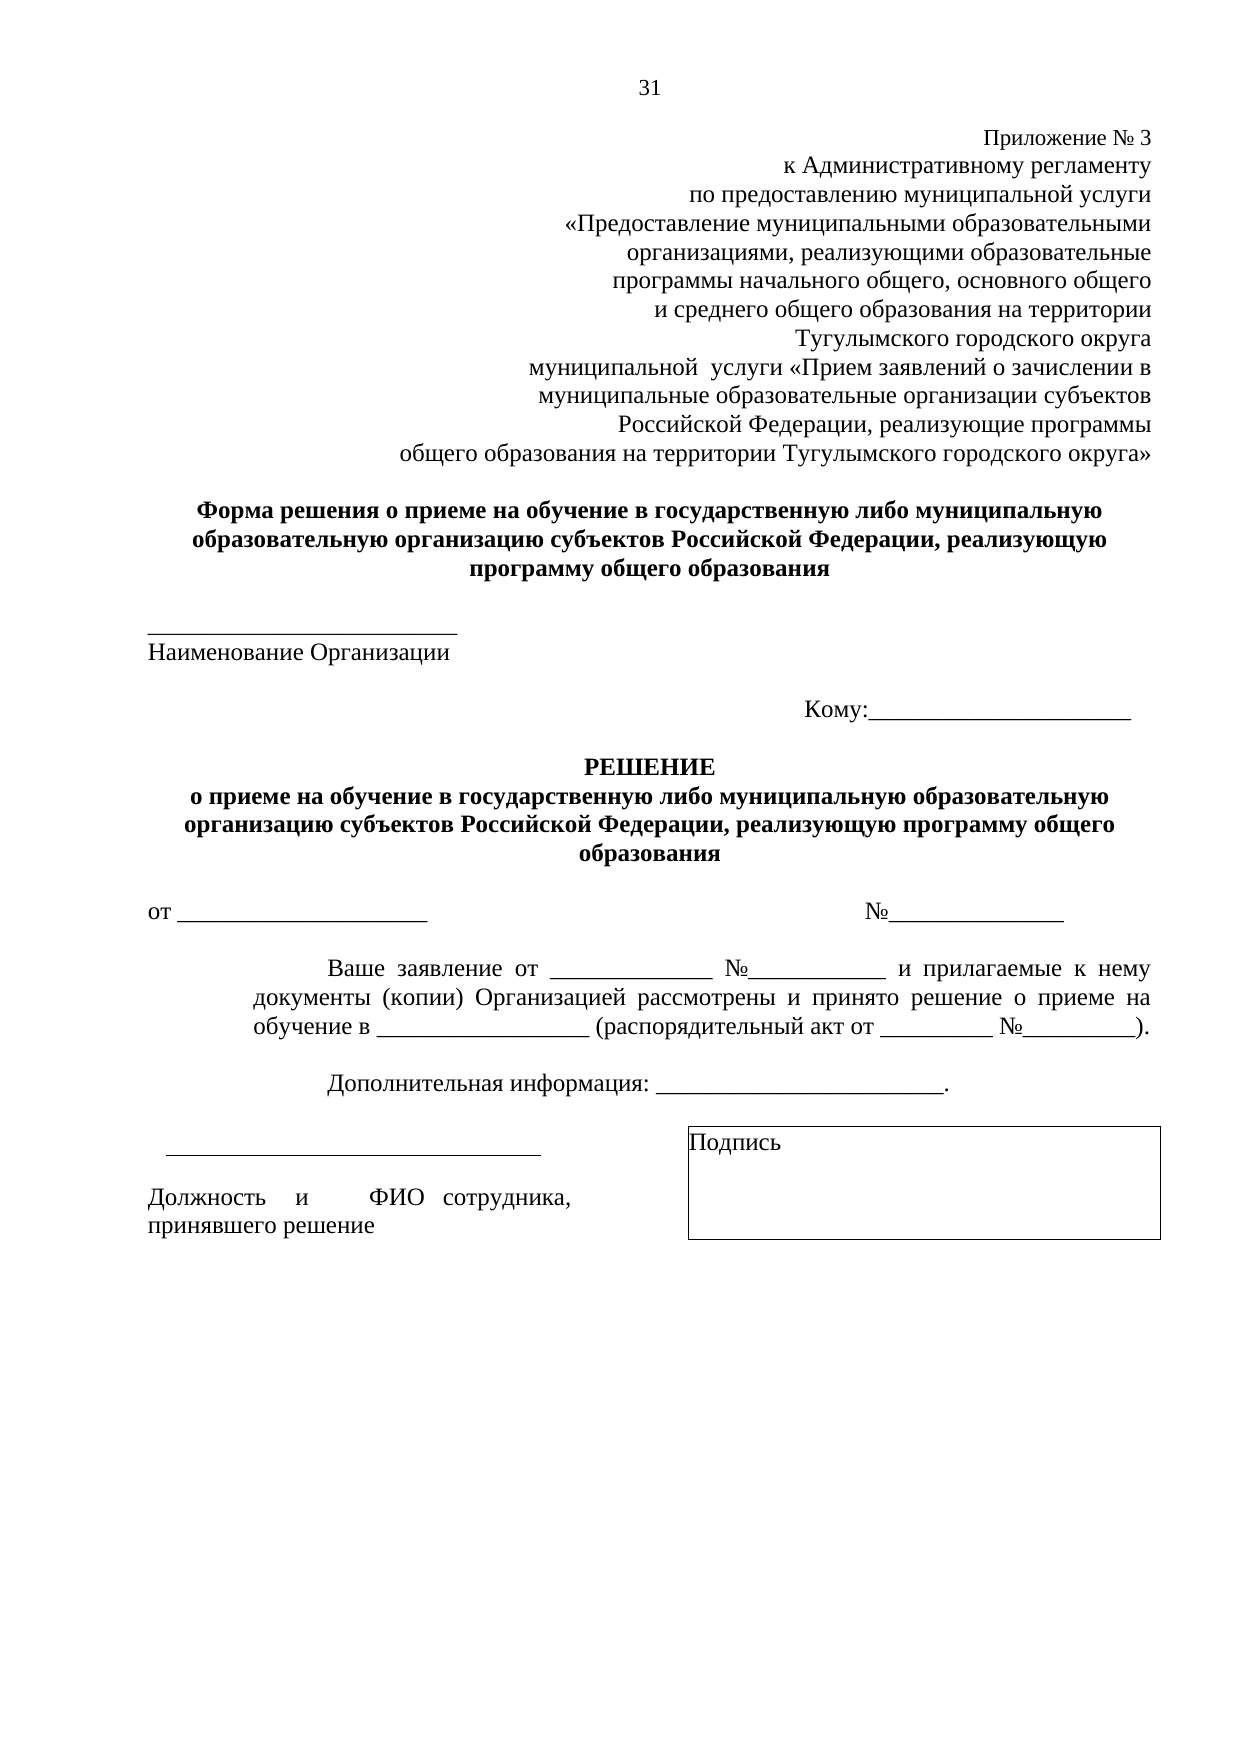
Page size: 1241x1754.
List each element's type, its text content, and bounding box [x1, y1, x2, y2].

table_header Должность и ФИО сотрудника, принявшего решение [148, 1126, 688, 1239]
table_header Подпись [689, 1127, 1160, 1239]
text от ____________________ №______________ [148, 896, 1152, 924]
text РЕШЕНИЕ [148, 752, 1152, 781]
text «Предоставление муниципальными образовательными [148, 208, 1152, 237]
text ___________________________ [148, 611, 1152, 637]
text Дополнительная информация: _______________________. [253, 1068, 1152, 1097]
text Ваше заявление от _____________ №___________ и прилагаемые к нему документы (копии) Организацией рассмотрены и принято решение о приеме на обучение в _________________ (распорядительный акт от _________ №_________). [253, 953, 1152, 1039]
text организациями, реализующими образовательные [148, 237, 1152, 266]
text Российской Федерации, реализующие программы [148, 409, 1152, 438]
text к Административному регламенту [148, 151, 1152, 179]
text Форма решения о приеме на обучение в государственную либо муниципальную образовательную организацию субъектов Российской Федерации, реализующую программу общего образования [148, 496, 1152, 582]
text программы начального общего, основного общего [148, 266, 1152, 294]
text муниципальной услуги «Прием заявлений о зачислении в [148, 352, 1152, 381]
text Кому:_____________________ [148, 694, 1152, 723]
text Приложение № 3 [148, 124, 1152, 151]
text Тугулымского городского округа [148, 323, 1152, 352]
text по предоставлению муниципальной услуги [148, 179, 1152, 208]
text о приеме на обучение в государственную либо муниципальную образовательную организацию субъектов Российской Федерации, реализующую программу общего образования [148, 781, 1152, 867]
text общего образования на территории Тугулымского городского округа» [148, 438, 1152, 467]
text муниципальные образовательные организации субъектов [148, 381, 1152, 409]
text и среднего общего образования на территории [148, 294, 1152, 323]
text Наименование Организации [148, 637, 1152, 666]
